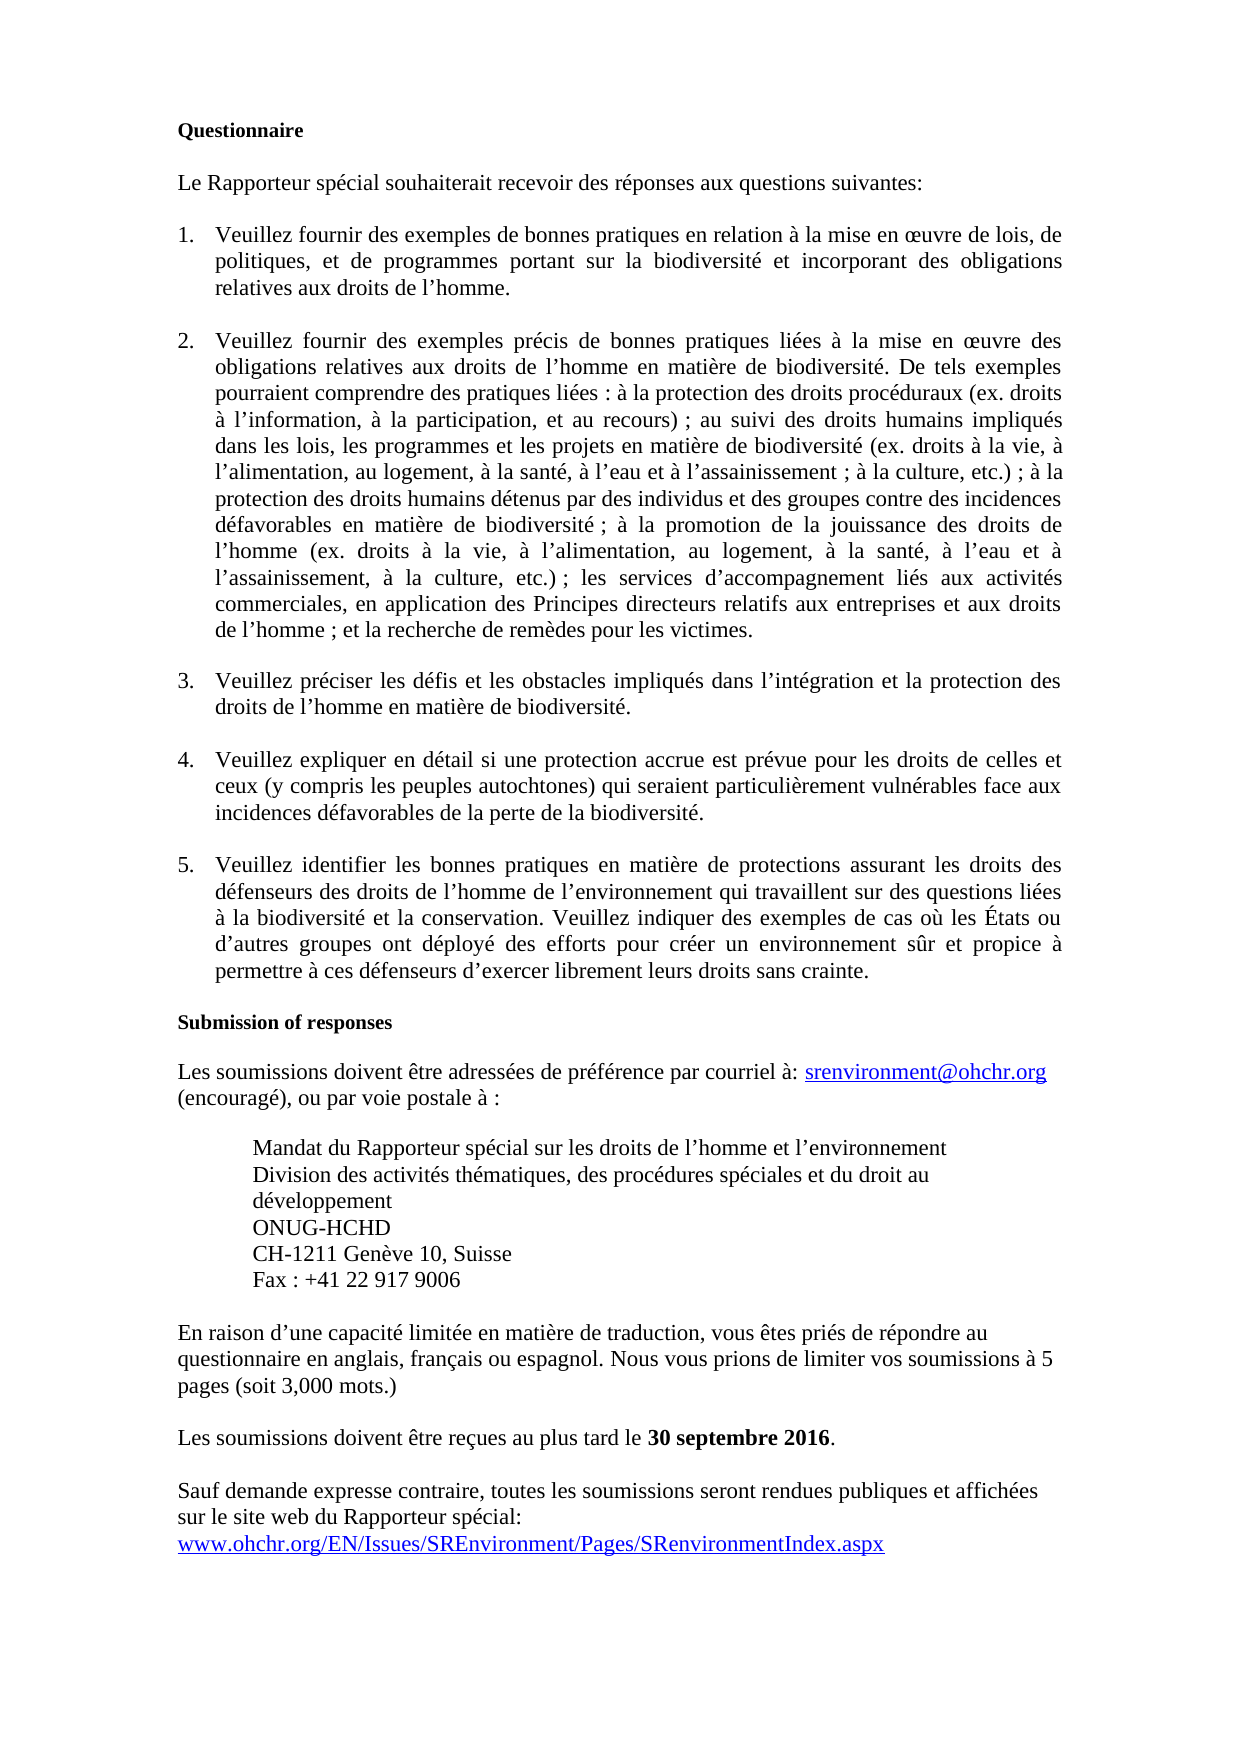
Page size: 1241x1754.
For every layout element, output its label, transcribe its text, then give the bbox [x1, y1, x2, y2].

list Veuillez fournir des exemples précis de bonnes pratiques liées à la mise en œuvre des obligations relatives aux droits de l’homme en matière de biodiversité. De tels exemples pourraient comprendre des pratiques liées : à la protection des droits procéduraux (ex. droits à l’information, à la participation, et au recours) ; au suivi des droits humains impliqués dans les lois, les programmes et les projets en matière de biodiversité (ex. droits à la vie, à l’alimentation, au logement, à la santé, à l’eau et à l’assainissement ; à la culture, etc.) ; à la protection des droits humains détenus par des individus et des groupes contre des incidences défavorables en matière de biodiversité ; à la promotion de la jouissance des droits de l’homme (ex. droits à la vie, à l’alimentation, au logement, à la santé, à l’eau et à l’assainissement, à la culture, etc.) ; les services d’accompagnement liés aux activités commerciales, en application des Principes directeurs relatifs aux entreprises et aux droits de l’homme ; et la recherche de remèdes pour les victimes. [177, 327, 1063, 643]
text www.ohchr.org/EN/Issues/SREnvironment/Pages/SRenvironmentIndex.aspx [177, 1530, 1063, 1556]
text Sauf demande expresse contraire, toutes les soumissions seront rendues publiques et affichées sur le site web du Rapporteur spécial: [177, 1477, 1063, 1530]
text Les soumissions doivent être reçues au plus tard le 30 septembre 2016. [177, 1424, 1063, 1451]
text Les soumissions doivent être adressées de préférence par courriel à: srenvironment@ohchr.org (encouragé), ou par voie postale à : [177, 1058, 1063, 1134]
text développement [177, 1187, 1063, 1213]
text Questionnaire [177, 118, 1063, 142]
list Veuillez expliquer en détail si une protection accrue est prévue pour les droits de celles et ceux (y compris les peuples autochtones) qui seraient particulièrement vulnérables face aux incidences défavorables de la perte de la biodiversité. [177, 746, 1063, 825]
list Veuillez fournir des exemples de bonnes pratiques en relation à la mise en œuvre de lois, de politiques, et de programmes portant sur la biodiversité et incorporant des obligations relatives aux droits de l’homme. [177, 221, 1063, 300]
list Veuillez préciser les défis et les obstacles impliqués dans l’intégration et la protection des droits de l’homme en matière de biodiversité. [177, 667, 1063, 720]
text Mandat du Rapporteur spécial sur les droits de l’homme et l’environnement [177, 1134, 1063, 1161]
list Veuillez identifier les bonnes pratiques en matière de protections assurant les droits des défenseurs des droits de l’homme de l’environnement qui travaillent sur des questions liées à la biodiversité et la conservation. Veuillez indiquer des exemples de cas où les États ou d’autres groupes ont déployé des efforts pour créer un environnement sûr et propice à permettre à ces défenseurs d’exercer librement leurs droits sans crainte. [177, 851, 1063, 983]
list Fax : +41 22 917 9006 [252, 1266, 1063, 1293]
text Division des activités thématiques, des procédures spéciales et du droit au [177, 1161, 1063, 1187]
text Le Rapporteur spécial souhaiterait recevoir des réponses aux questions suivantes: [177, 168, 1063, 195]
text Submission of responses [177, 1009, 1063, 1034]
text En raison d’une capacité limitée en matière de traduction, vous êtes priés de répondre au questionnaire en anglais, français ou espagnol. Nous vous prions de limiter vos soumissions à 5 pages (soit 3,000 mots.) [177, 1319, 1063, 1398]
text ONUG-HCHD [177, 1213, 1063, 1240]
text CH-1211 Genève 10, Suisse [177, 1240, 1063, 1266]
